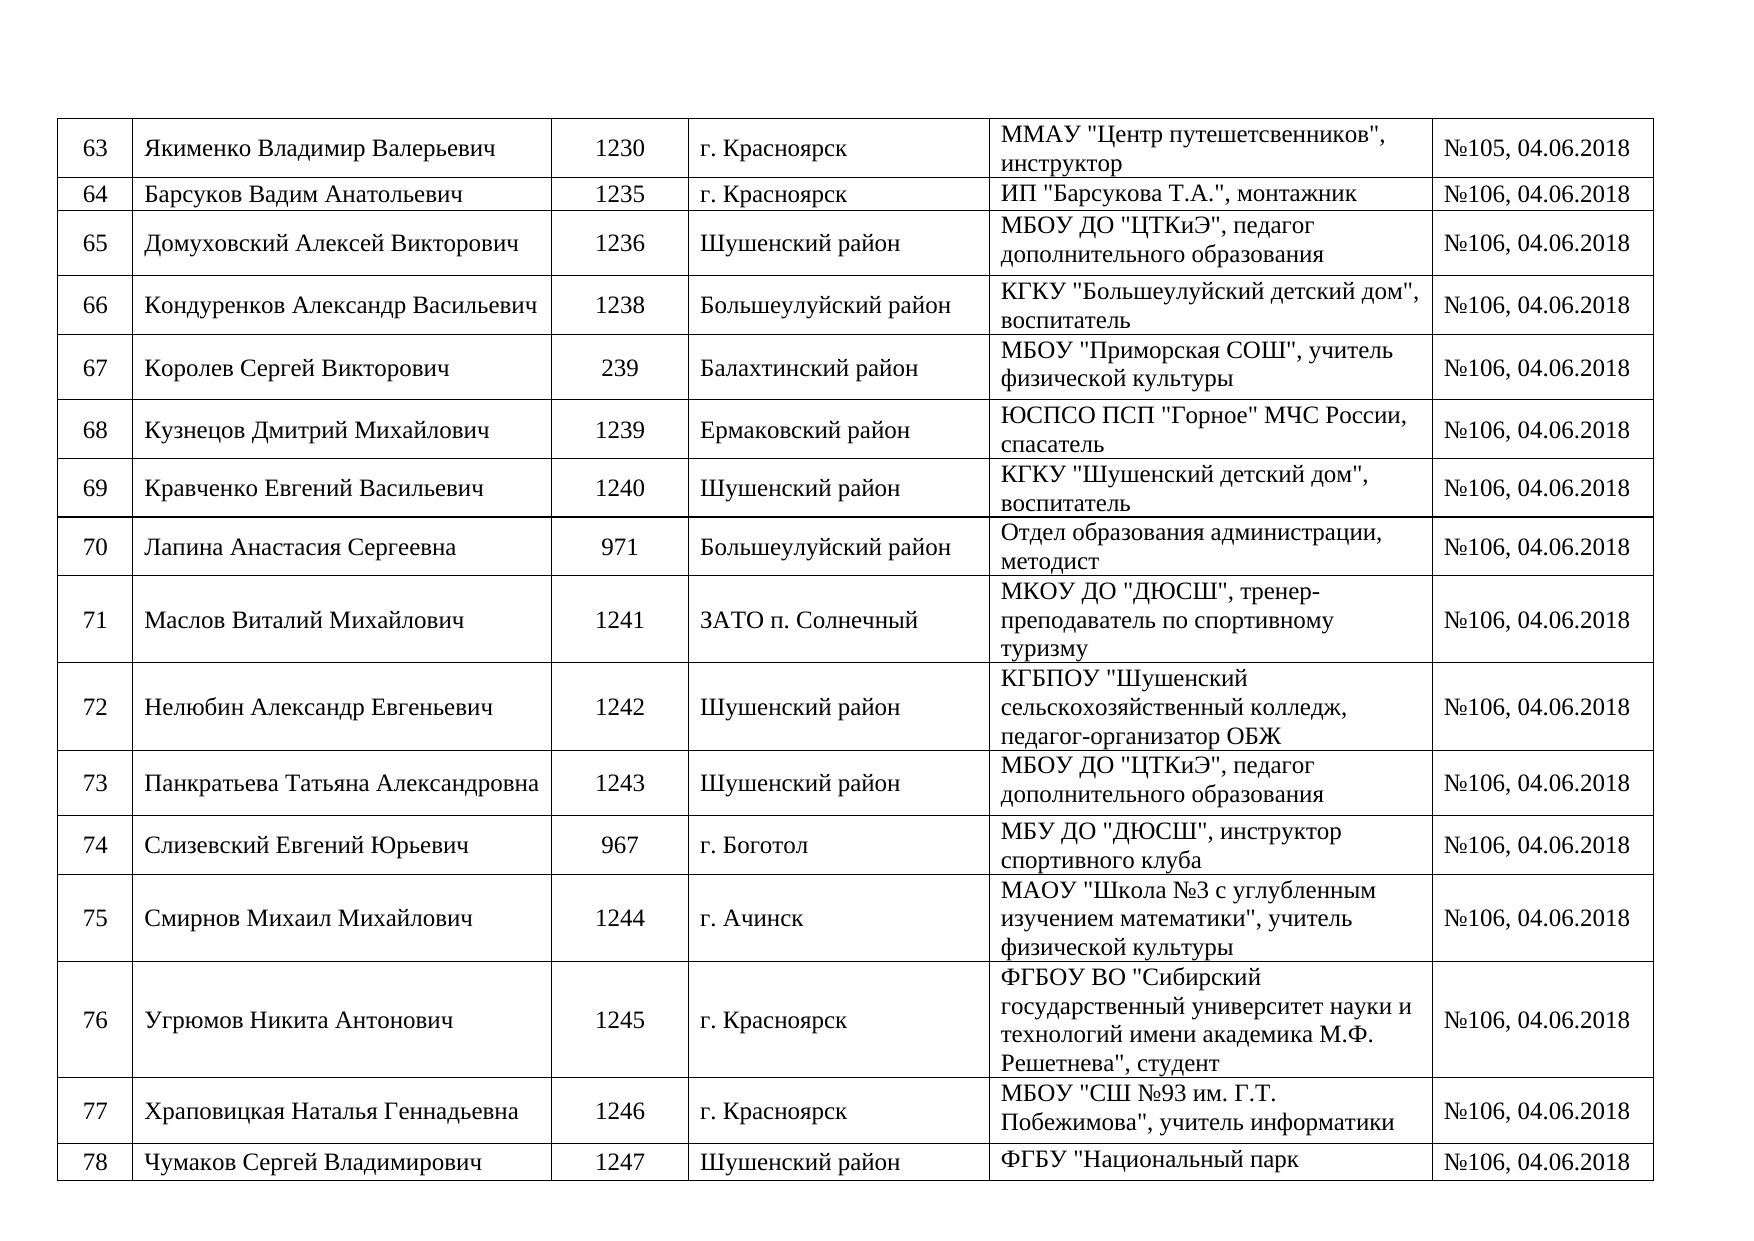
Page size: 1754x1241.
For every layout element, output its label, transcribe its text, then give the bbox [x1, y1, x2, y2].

table_cell ЗАТО п. Солнечный [689, 576, 989, 662]
table_cell МБУ ДО "ДЮСШ", инструктор спортивного клуба [990, 816, 1432, 874]
table_cell Большеулуйский район [689, 276, 989, 334]
table_cell КГКУ "Большеулуйский детский дом", воспитатель [990, 276, 1432, 334]
table_cell 1242 [552, 663, 688, 749]
table_cell №106, 04.06.2018 [1433, 211, 1653, 275]
table_cell №106, 04.06.2018 [1433, 875, 1653, 961]
table_cell 1239 [552, 400, 688, 458]
table_cell 64 [58, 178, 132, 209]
table_cell 1238 [552, 276, 688, 334]
table_cell Нелюбин Александр Евгеньевич [133, 663, 551, 749]
table_cell №106, 04.06.2018 [1433, 663, 1653, 749]
table_cell Шушенский район [689, 1144, 989, 1180]
table_cell 1241 [552, 576, 688, 662]
table_cell г. Красноярск [689, 178, 989, 209]
table_cell 73 [58, 751, 132, 815]
table_cell 74 [58, 816, 132, 874]
table_cell г. Красноярск [689, 1078, 989, 1143]
table_cell 1245 [552, 962, 688, 1077]
table_cell Кузнецов Дмитрий Михайлович [133, 400, 551, 458]
table_cell г. Красноярск [689, 119, 989, 177]
table_cell МБОУ "Приморская СОШ", учитель физической культуры [990, 335, 1432, 399]
table_cell 1247 [552, 1144, 688, 1180]
table_cell 66 [58, 276, 132, 334]
table_cell №106, 04.06.2018 [1433, 816, 1653, 874]
table_cell ИП "Барсукова Т.А.", монтажник [990, 178, 1432, 209]
table_cell 1236 [552, 211, 688, 275]
table_cell Кондуренков Александр Васильевич [133, 276, 551, 334]
table_cell №106, 04.06.2018 [1433, 576, 1653, 662]
table_cell Панкратьева Татьяна Александровна [133, 751, 551, 815]
table_cell №105, 04.06.2018 [1433, 119, 1653, 177]
table_cell 1243 [552, 751, 688, 815]
table_cell 71 [58, 576, 132, 662]
table_cell 78 [58, 1144, 132, 1180]
table_cell №106, 04.06.2018 [1433, 178, 1653, 209]
table_cell 68 [58, 400, 132, 458]
table_cell Храповицкая Наталья Геннадьевна [133, 1078, 551, 1143]
table_cell Балахтинский район [689, 335, 989, 399]
table_cell Кравченко Евгений Васильевич [133, 459, 551, 516]
table_cell №106, 04.06.2018 [1433, 459, 1653, 516]
table_cell №106, 04.06.2018 [1433, 335, 1653, 399]
table_cell 967 [552, 816, 688, 874]
table_cell Королев Сергей Викторович [133, 335, 551, 399]
table_cell 1240 [552, 459, 688, 516]
table_cell Маслов Виталий Михайлович [133, 576, 551, 662]
table_cell 70 [58, 518, 132, 575]
table_cell 1244 [552, 875, 688, 961]
table_cell КГКУ "Шушенский детский дом", воспитатель [990, 459, 1432, 516]
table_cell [133, 1144, 551, 1180]
table_cell Якименко Владимир Валерьевич [133, 119, 551, 177]
table_cell Угрюмов Никита Антонович [133, 962, 551, 1077]
table_cell №106, 04.06.2018 [1433, 518, 1653, 575]
table_cell ФГБОУ ВО "Сибирский государственный университет науки и технологий имени академика М.Ф. Решетнева", студент [990, 962, 1432, 1077]
table_cell 75 [58, 875, 132, 961]
table_cell 239 [552, 335, 688, 399]
table_cell 77 [58, 1078, 132, 1143]
table_cell 63 [58, 119, 132, 177]
table_cell г. Боготол [689, 816, 989, 874]
table_cell №106, 04.06.2018 [1433, 276, 1653, 334]
table_cell 76 [58, 962, 132, 1077]
table_cell Отдел образования администрации, методист [990, 518, 1432, 575]
table_cell 1246 [552, 1078, 688, 1143]
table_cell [990, 1144, 1432, 1180]
table_cell №106, 04.06.2018 [1433, 400, 1653, 458]
table_cell МБОУ ДО "ЦТКиЭ", педагог дополнительного образования [990, 211, 1432, 275]
table_cell Шушенский район [689, 751, 989, 815]
table_cell 69 [58, 459, 132, 516]
table_cell КГБПОУ "Шушенский сельскохозяйственный колледж, педагог-организатор ОБЖ [990, 663, 1432, 749]
table_cell МБОУ ДО "ЦТКиЭ", педагог дополнительного образования [990, 751, 1432, 815]
table_cell 67 [58, 335, 132, 399]
table_cell Большеулуйский район [689, 518, 989, 575]
table_cell №106, 04.06.2018 [1433, 962, 1653, 1077]
table_cell Шушенский район [689, 663, 989, 749]
table_cell Слизевский Евгений Юрьевич [133, 816, 551, 874]
table_cell МКОУ ДО "ДЮСШ", тренер-преподаватель по спортивному туризму [990, 576, 1432, 662]
table_cell г. Ачинск [689, 875, 989, 961]
table_cell МБОУ "СШ №93 им. Г.Т. Побежимова", учитель информатики [990, 1078, 1432, 1143]
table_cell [990, 119, 1432, 177]
table_cell Лапина Анастасия Сергеевна [133, 518, 551, 575]
table_cell Домуховский Алексей Викторович [133, 211, 551, 275]
table_cell 65 [58, 211, 132, 275]
table_cell МАОУ "Школа №3 с углубленным изучением математики", учитель физической культуры [990, 875, 1432, 961]
table_cell №106, 04.06.2018 [1433, 1144, 1653, 1180]
table_cell ЮСПСО ПСП "Горное" МЧС России, спасатель [990, 400, 1432, 458]
table_cell Ермаковский район [689, 400, 989, 458]
table_cell №106, 04.06.2018 [1433, 751, 1653, 815]
table_cell №106, 04.06.2018 [1433, 1078, 1653, 1143]
table_cell Шушенский район [689, 211, 989, 275]
table_cell 1235 [552, 178, 688, 209]
table_cell 1230 [552, 119, 688, 177]
table_cell Барсуков Вадим Анатольевич [133, 178, 551, 209]
table_cell Смирнов Михаил Михайлович [133, 875, 551, 961]
table_cell г. Красноярск [689, 962, 989, 1077]
table_cell 72 [58, 663, 132, 749]
table_cell 971 [552, 518, 688, 575]
table_cell Шушенский район [689, 459, 989, 516]
